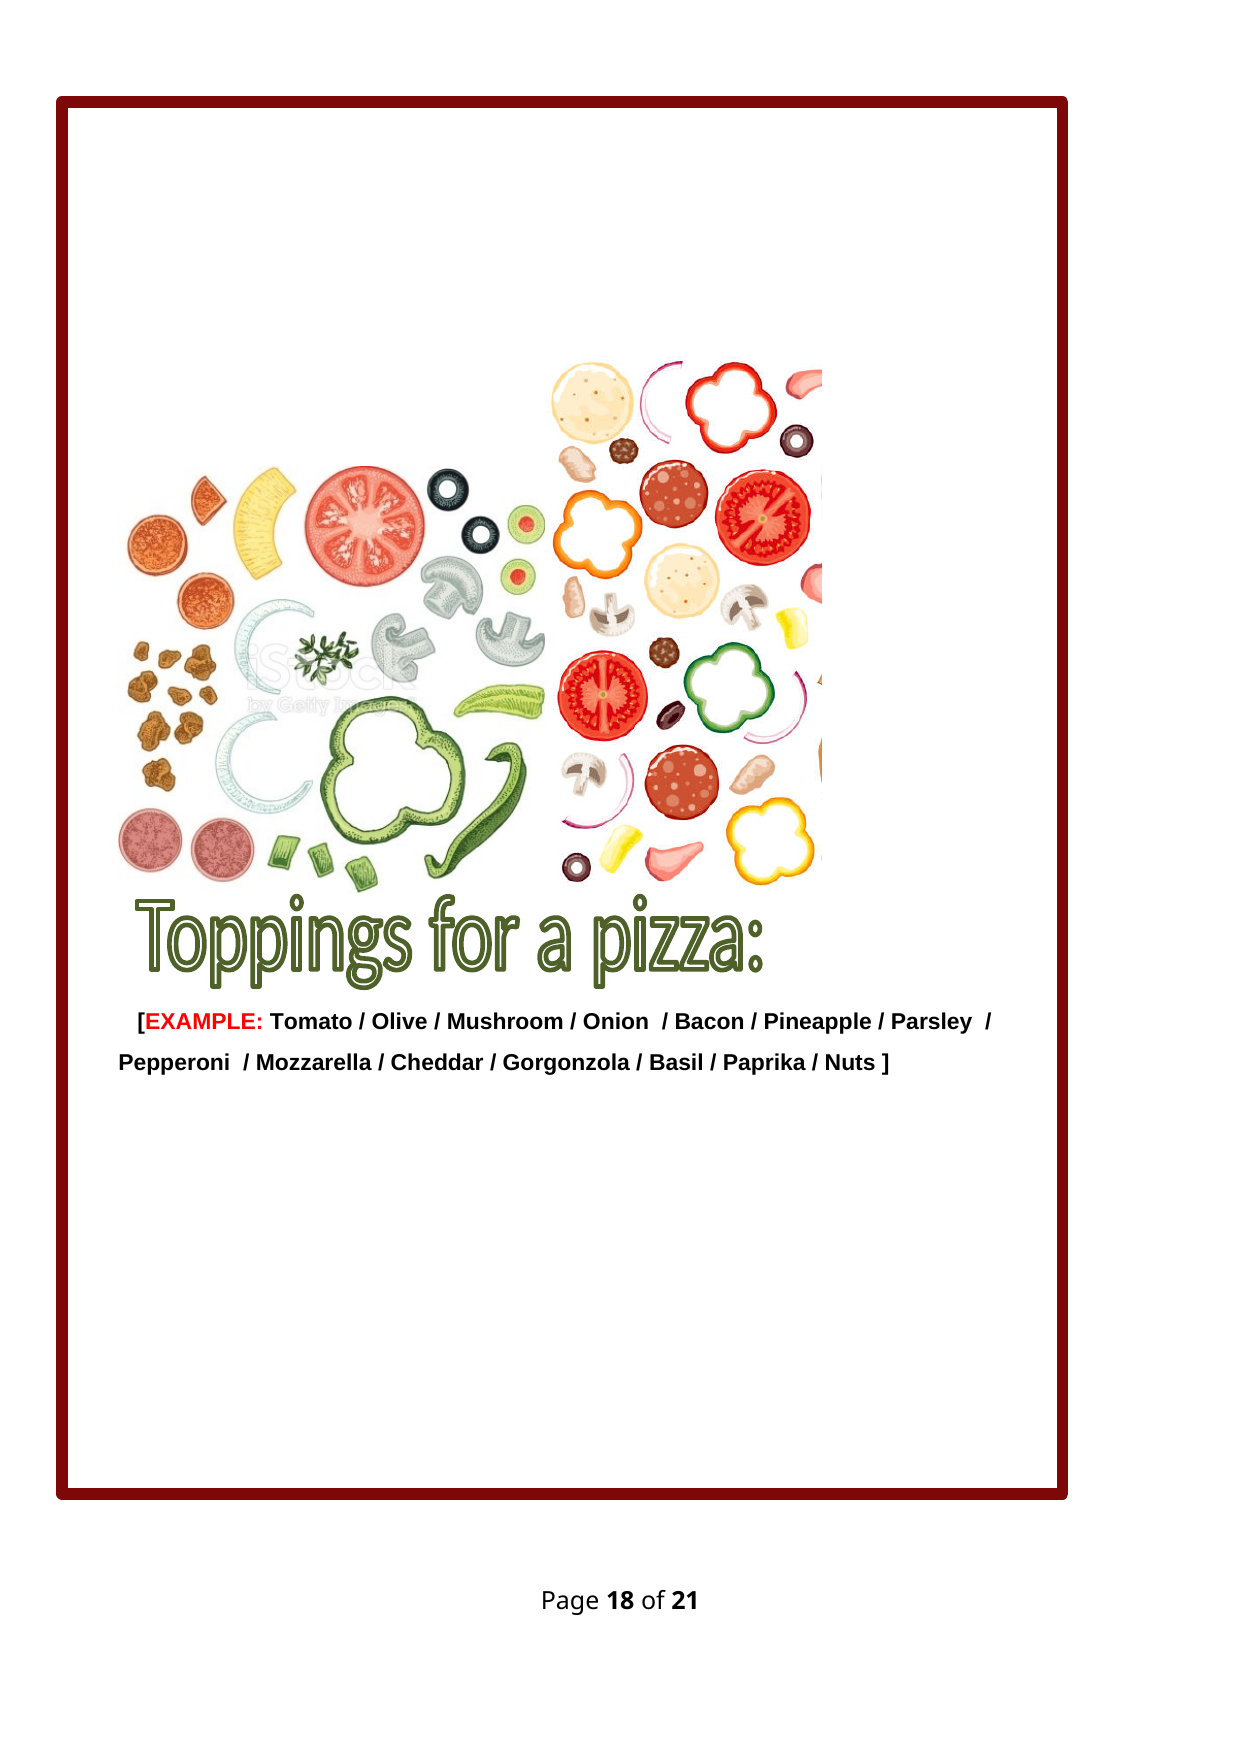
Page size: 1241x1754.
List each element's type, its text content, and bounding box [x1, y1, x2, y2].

text [EXAMPLE: Tomato / Olive / Mushroom / Onion / Bacon / Pineapple / Parsley / [118, 1008, 1122, 1034]
text Pepperoni / Mozzarella / Cheddar / Gorgonzola / Basil / Paprika / Nuts ] [118, 1049, 1122, 1076]
picture [118, 356, 822, 893]
